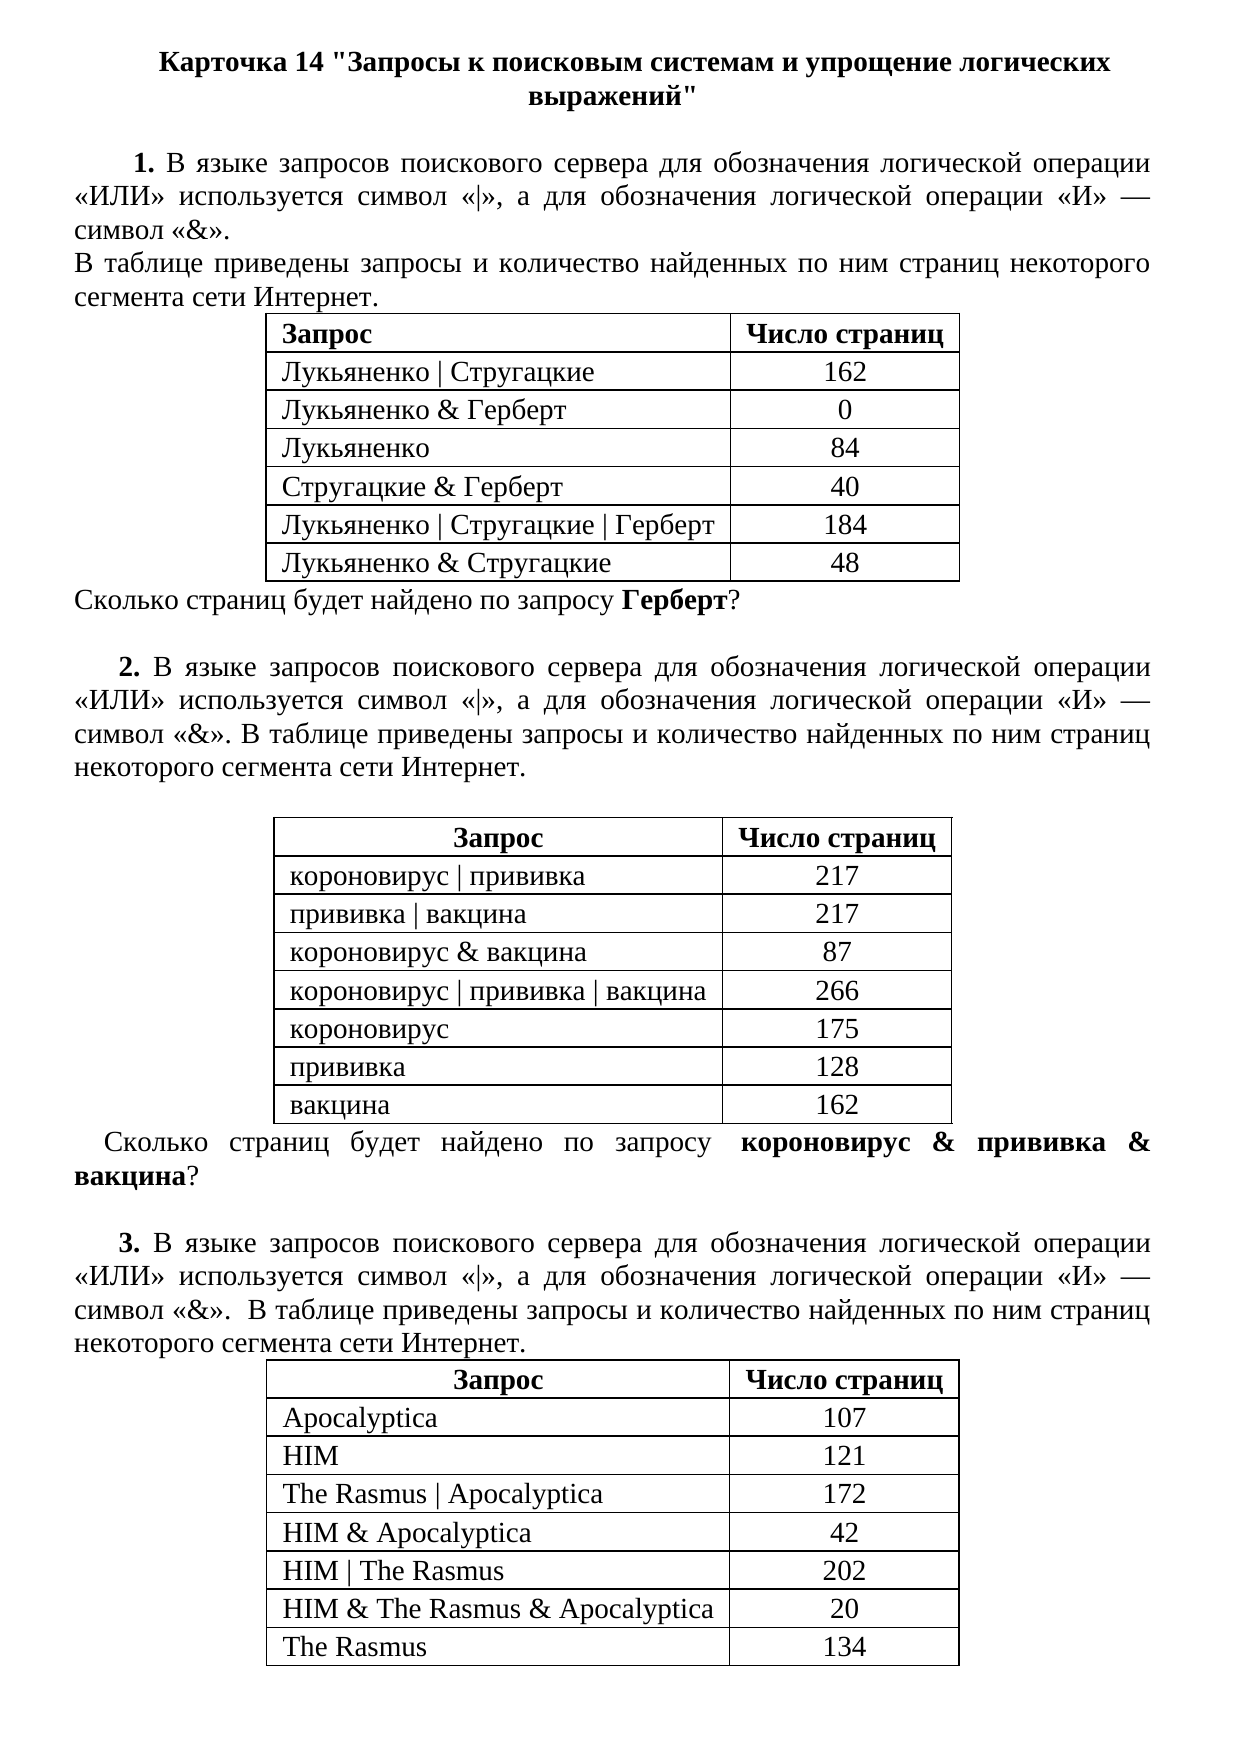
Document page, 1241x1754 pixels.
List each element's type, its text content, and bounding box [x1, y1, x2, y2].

table_cell 134 [730, 1628, 958, 1665]
table_cell 217 [723, 857, 951, 893]
text Карточка 14 "Запросы к поисковым системам и упрощение логических выражений" [74, 44, 1152, 111]
text Сколько страниц будет найдено по запросу короновирус & прививка & вакцина? [74, 1124, 1152, 1191]
table_cell The Rasmus [267, 1628, 729, 1665]
text 2. В языке запросов поискового сервера для обозначения логической операции «ИЛИ» используется символ «|», а для обозначения логической операции «И» — символ «&». В таблице приведены запросы и количество найденных по ним страниц некоторого сегмента сети Интернет. [74, 649, 1152, 783]
table_cell Лукьяненко & Герберт [267, 391, 730, 427]
table_cell 128 [723, 1048, 951, 1084]
table_header Запрос [275, 818, 722, 855]
table_cell 48 [731, 544, 959, 580]
table_cell короновирус | прививка | вакцина [275, 971, 722, 1008]
table_header Число страниц [723, 818, 951, 855]
text Сколько страниц будет найдено по запросу Герберт? [74, 582, 1152, 615]
table_cell The Rasmus | Apocalyptica [267, 1475, 729, 1512]
table_cell 175 [723, 1010, 951, 1046]
table_cell 172 [730, 1475, 958, 1512]
table_cell прививка [275, 1048, 722, 1084]
table_cell 202 [730, 1552, 958, 1588]
table_cell HIM [267, 1437, 729, 1473]
table_header Запрос [267, 1361, 729, 1397]
table_cell 184 [731, 506, 959, 542]
table_cell HIM | The Rasmus [267, 1552, 729, 1588]
table_cell Стругацкие & Герберт [267, 467, 730, 504]
table_cell 40 [731, 467, 959, 504]
table_cell короновирус & вакцина [275, 933, 722, 969]
table_cell 20 [730, 1590, 958, 1626]
table_cell короновирус [275, 1010, 722, 1046]
table_header Запрос [267, 314, 730, 351]
table_cell 42 [730, 1513, 958, 1550]
text В таблице приведены запросы и количество найденных по ним страниц некоторого сегмента сети Интернет. [74, 246, 1152, 313]
table_cell 162 [731, 353, 959, 389]
table_cell Лукьяненко & Стругацкие [267, 544, 730, 580]
table_cell 266 [723, 971, 951, 1008]
table_cell 162 [723, 1086, 951, 1122]
table_cell HIM & The Rasmus & Apocalyptica [267, 1590, 729, 1626]
table_cell 121 [730, 1437, 958, 1473]
table_cell прививка | вакцина [275, 895, 722, 931]
table_cell Лукьяненко | Стругацкие | Герберт [267, 506, 730, 542]
table_header Число страниц [730, 1361, 958, 1397]
text 1. В языке запросов поискового сервера для обозначения логической операции «ИЛИ» используется символ «|», а для обозначения логической операции «И» — символ «&». [74, 145, 1152, 246]
table_cell 84 [731, 429, 959, 466]
table_cell Apocalyptica [267, 1399, 729, 1435]
table_cell короновирус | прививка [275, 857, 722, 893]
table_cell 107 [730, 1399, 958, 1435]
table_cell Лукьяненко | Стругацкие [267, 353, 730, 389]
table_cell вакцина [275, 1086, 722, 1122]
table_cell 217 [723, 895, 951, 931]
table_cell 0 [731, 391, 959, 427]
table_header Число страниц [731, 314, 959, 351]
table_cell HIM & Apocalyptica [267, 1513, 729, 1550]
text 3. В языке запросов поискового сервера для обозначения логической операции «ИЛИ» используется символ «|», а для обозначения логической операции «И» — символ «&». В таблице приведены запросы и количество найденных по ним страниц некоторого сегмента сети Интернет. [74, 1225, 1152, 1359]
table_cell 87 [723, 933, 951, 969]
table_cell Лукьяненко [267, 429, 730, 466]
